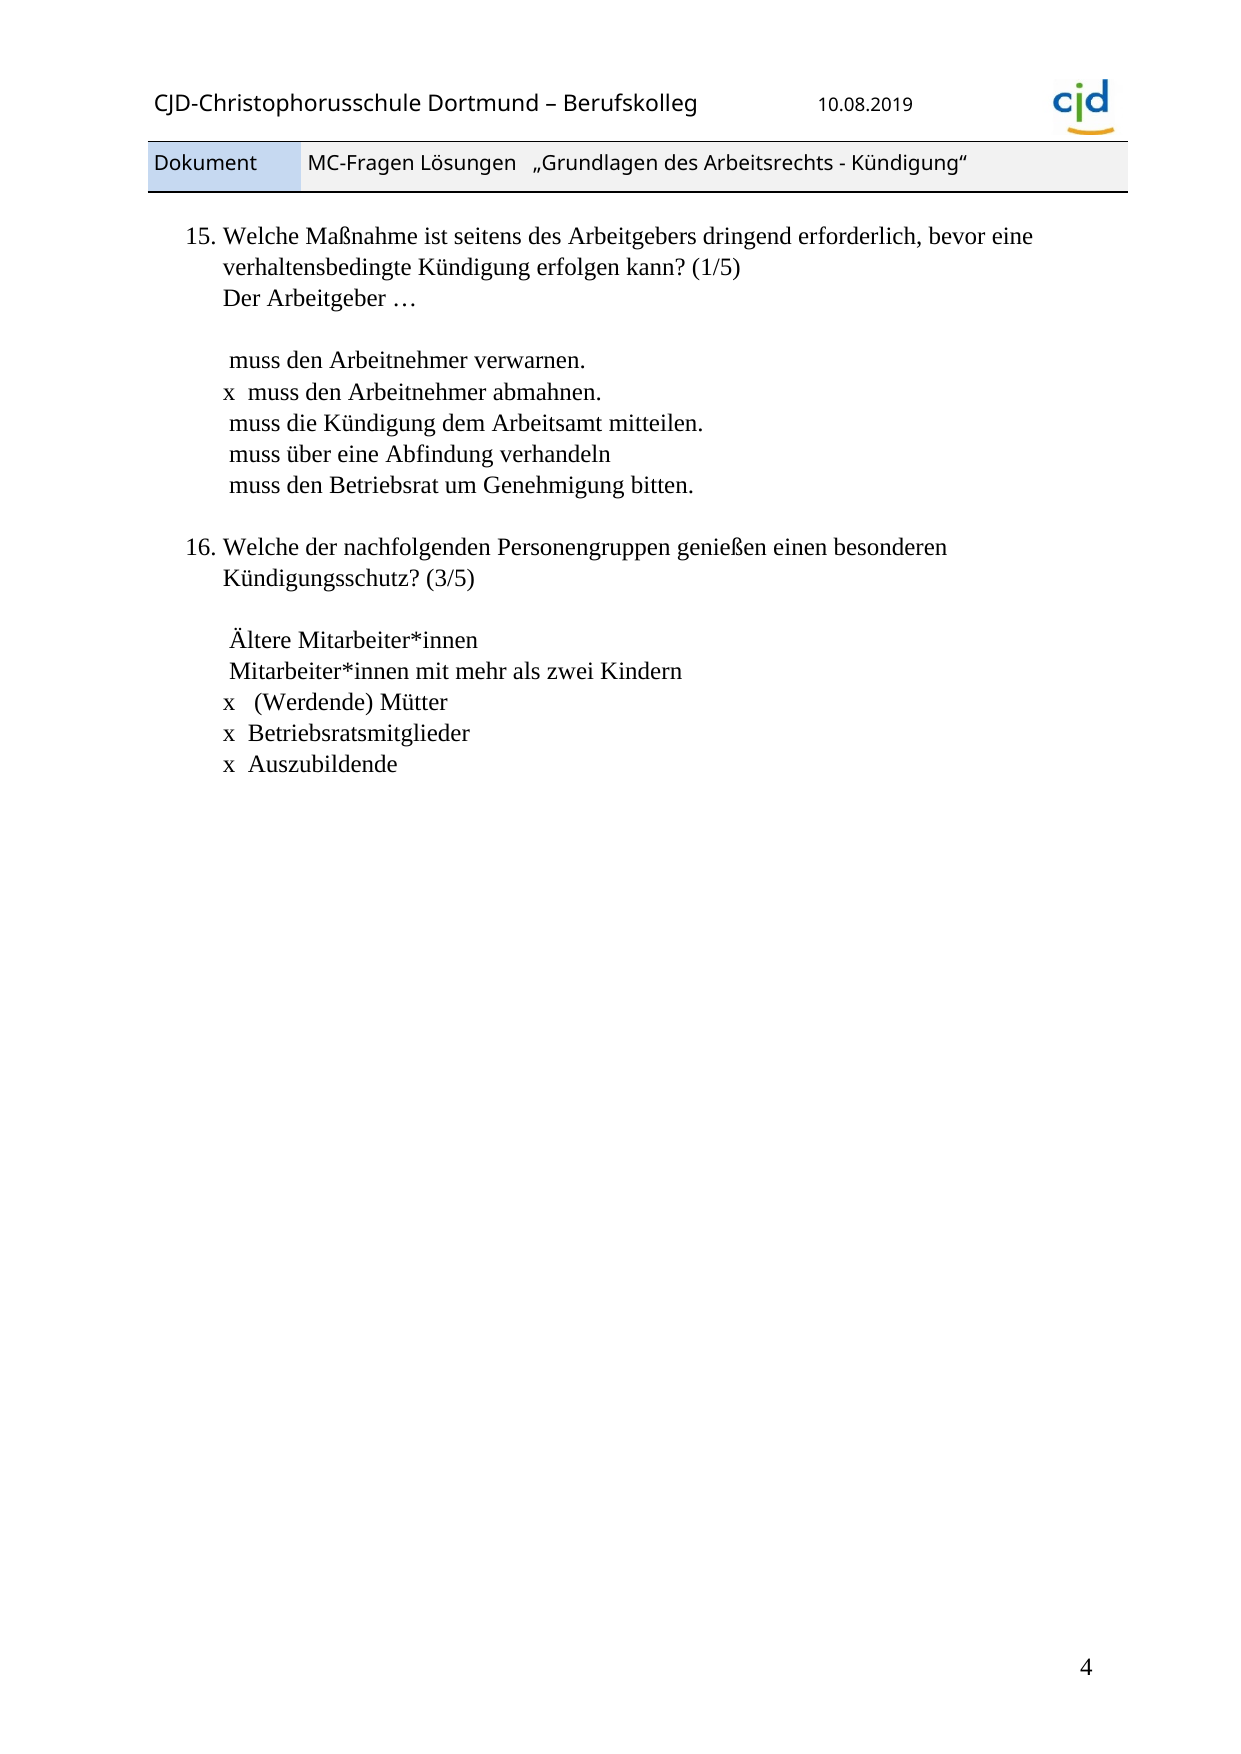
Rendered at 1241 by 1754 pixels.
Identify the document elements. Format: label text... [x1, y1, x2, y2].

list Welche Maßnahme ist seitens des Arbeitgebers dringend erforderlich, bevor eine verhaltensbedingte Kündigung erfolgen kann? (1/5) Der Arbeitgeber … ⁮ muss den Arbeitnehmer verwarnen. x muss den Arbeitnehmer abmahnen. ⁮ muss die Kündigung dem Arbeitsamt mitteilen. ⁮ muss über eine Abfindung verhandeln ⁮ muss den Betriebsrat um Genehmigung bitten. [185, 221, 1093, 529]
list Welche der nachfolgenden Personengruppen genießen einen besonderen Kündigungsschutz? (3/5) ⁮ Ältere Mitarbeiter*innen ⁮ Mitarbeiter*innen mit mehr als zwei Kindern x (Werdende) Mütter x Betriebsratsmitglieder x Auszubildende [185, 532, 1093, 840]
picture [1042, 79, 1123, 135]
